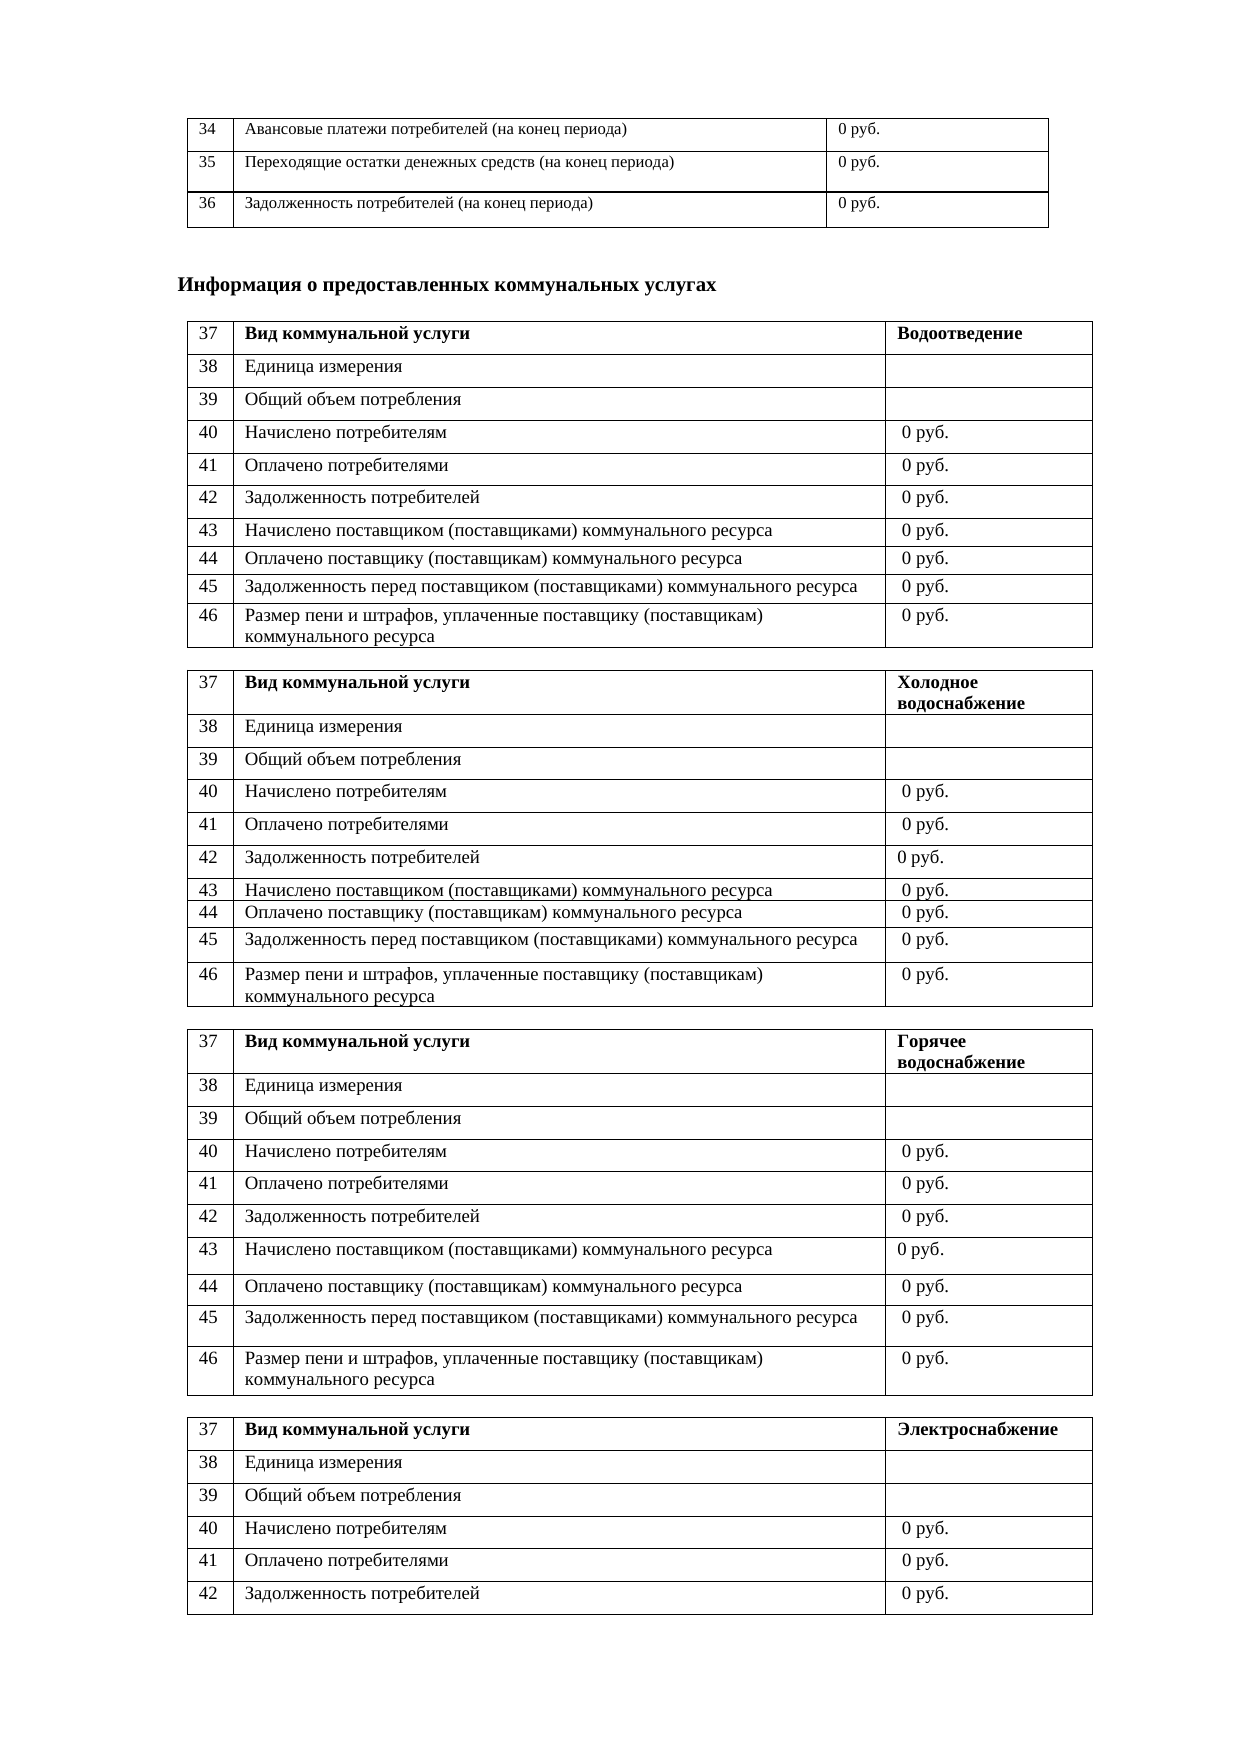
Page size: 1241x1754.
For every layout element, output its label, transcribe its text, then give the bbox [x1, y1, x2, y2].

table_cell [886, 1451, 1092, 1483]
table_cell Задолженность потребителей [234, 1582, 885, 1614]
table_cell Начислено потребителям [234, 780, 885, 812]
table_cell Общий объем потребления [234, 1484, 885, 1516]
table_cell [886, 715, 1092, 747]
table_cell Авансовые платежи потребителей (на конец периода) [234, 119, 826, 151]
table_cell 40 [188, 1517, 233, 1548]
table_cell 38 [188, 1074, 233, 1106]
table_cell 0 руб. [886, 421, 1092, 452]
table_cell Задолженность потребителей (на конец периода) [234, 193, 826, 227]
table_cell Начислено потребителям [234, 1140, 885, 1171]
table_cell Переходящие остатки денежных средств (на конец периода) [234, 152, 826, 191]
table_cell Оплачено потребителями [234, 1172, 885, 1204]
table_cell 40 [188, 421, 233, 452]
table_header 37 [188, 1030, 233, 1073]
table_cell 0 руб. [886, 813, 1092, 845]
table_cell Задолженность перед поставщиком (поставщиками) коммунального ресурса [234, 575, 885, 603]
table_cell 38 [188, 715, 233, 747]
table_cell 38 [188, 1451, 233, 1483]
table_cell 0 руб. [827, 152, 1048, 191]
table_cell 0 руб. [886, 963, 1092, 1006]
table_header Вид коммунальной услуги [234, 671, 885, 714]
table_cell 39 [188, 388, 233, 420]
table_header 37 [188, 1418, 233, 1450]
table_cell 40 [188, 780, 233, 812]
table_cell 0 руб. [886, 604, 1092, 647]
table_cell 46 [188, 1347, 233, 1394]
table_cell 43 [188, 879, 233, 900]
table_cell Размер пени и штрафов, уплаченные поставщику (поставщикам) коммунального ресурса [234, 1347, 885, 1394]
table_header Вид коммунальной услуги [234, 1030, 885, 1073]
table_cell Задолженность перед поставщиком (поставщиками) коммунального ресурса [234, 1306, 885, 1346]
table_cell Задолженность перед поставщиком (поставщиками) коммунального ресурса [234, 928, 885, 962]
table_cell Размер пени и штрафов, уплаченные поставщику (поставщикам) коммунального ресурса [234, 963, 885, 1006]
table_cell [886, 1484, 1092, 1516]
table_cell Оплачено поставщику (поставщикам) коммунального ресурса [234, 547, 885, 573]
table_cell Оплачено поставщику (поставщикам) коммунального ресурса [234, 1275, 885, 1305]
table_cell 0 руб. [886, 1517, 1092, 1548]
table_cell 0 руб. [886, 928, 1092, 962]
table_cell Начислено потребителям [234, 1517, 885, 1548]
table_cell 0 руб. [886, 519, 1092, 546]
table_cell Начислено потребителям [234, 421, 885, 452]
table_cell 41 [188, 1172, 233, 1204]
table_cell Оплачено потребителями [234, 813, 885, 845]
table_header Холодное водоснабжение [886, 671, 1092, 714]
table_cell 0 руб. [886, 1205, 1092, 1237]
table_cell 36 [188, 193, 233, 227]
table_cell Оплачено потребителями [234, 454, 885, 485]
table_cell 0 руб. [886, 486, 1092, 518]
table_cell 39 [188, 1107, 233, 1138]
table_cell Общий объем потребления [234, 1107, 885, 1138]
text Информация о предоставленных коммунальных услугах [177, 272, 1152, 296]
table_cell 41 [188, 454, 233, 485]
table_cell 34 [188, 119, 233, 151]
table_cell 42 [188, 1582, 233, 1614]
table_cell 42 [188, 1205, 233, 1237]
table_cell 38 [188, 355, 233, 387]
table_cell Общий объем потребления [234, 748, 885, 779]
table_cell 0 руб. [886, 1238, 1092, 1274]
table_cell 41 [188, 1549, 233, 1581]
table_cell [886, 355, 1092, 387]
table_cell 39 [188, 748, 233, 779]
table_cell [886, 1074, 1092, 1106]
table_cell 43 [188, 519, 233, 546]
table_cell Задолженность потребителей [234, 486, 885, 518]
table_cell 0 руб. [886, 1549, 1092, 1581]
table_cell Оплачено поставщику (поставщикам) коммунального ресурса [234, 901, 885, 927]
table_cell Начислено поставщиком (поставщиками) коммунального ресурса [234, 879, 885, 900]
table_cell 44 [188, 901, 233, 927]
table_cell 0 руб. [886, 1172, 1092, 1204]
table_cell [886, 388, 1092, 420]
table_cell 46 [188, 604, 233, 647]
table_cell Начислено поставщиком (поставщиками) коммунального ресурса [234, 519, 885, 546]
table_cell 45 [188, 1306, 233, 1346]
table_cell 46 [188, 963, 233, 1006]
table_header 37 [188, 671, 233, 714]
table_cell 40 [188, 1140, 233, 1171]
table_cell 0 руб. [827, 193, 1048, 227]
table_header Горячее водоснабжение [886, 1030, 1092, 1073]
table_cell 0 руб. [886, 846, 1092, 878]
table_cell Начислено поставщиком (поставщиками) коммунального ресурса [234, 1238, 885, 1274]
table_header Вид коммунальной услуги [234, 322, 885, 354]
table_cell [886, 748, 1092, 779]
table_cell 0 руб. [886, 575, 1092, 603]
table_header Вид коммунальной услуги [234, 1418, 885, 1450]
table_cell Задолженность потребителей [234, 846, 885, 878]
table_cell Единица измерения [234, 1074, 885, 1106]
table_cell 45 [188, 928, 233, 962]
table_cell 0 руб. [886, 1347, 1092, 1394]
table_cell 44 [188, 1275, 233, 1305]
table_cell 43 [188, 1238, 233, 1274]
table_cell [886, 1107, 1092, 1138]
table_cell Единица измерения [234, 1451, 885, 1483]
table_cell 0 руб. [827, 119, 1048, 151]
table_header 37 [188, 322, 233, 354]
table_cell 35 [188, 152, 233, 191]
table_cell 0 руб. [886, 901, 1092, 927]
table_cell Размер пени и штрафов, уплаченные поставщику (поставщикам) коммунального ресурса [234, 604, 885, 647]
table_header Электроснабжение [886, 1418, 1092, 1450]
table_cell 45 [188, 575, 233, 603]
table_cell 0 руб. [886, 780, 1092, 812]
table_cell Общий объем потребления [234, 388, 885, 420]
table_cell 0 руб. [886, 1582, 1092, 1614]
table_cell Единица измерения [234, 355, 885, 387]
table_cell 41 [188, 813, 233, 845]
table_cell 0 руб. [886, 1306, 1092, 1346]
table_cell 0 руб. [886, 1275, 1092, 1305]
table_cell 0 руб. [886, 1140, 1092, 1171]
table_cell Единица измерения [234, 715, 885, 747]
table_cell 0 руб. [886, 547, 1092, 573]
table_header Водоотведение [886, 322, 1092, 354]
table_cell 39 [188, 1484, 233, 1516]
table_cell 0 руб. [886, 879, 1092, 900]
table_cell 42 [188, 846, 233, 878]
table_cell Задолженность потребителей [234, 1205, 885, 1237]
table_cell 0 руб. [886, 454, 1092, 485]
table_cell Оплачено потребителями [234, 1549, 885, 1581]
table_cell 44 [188, 547, 233, 573]
table_cell 42 [188, 486, 233, 518]
